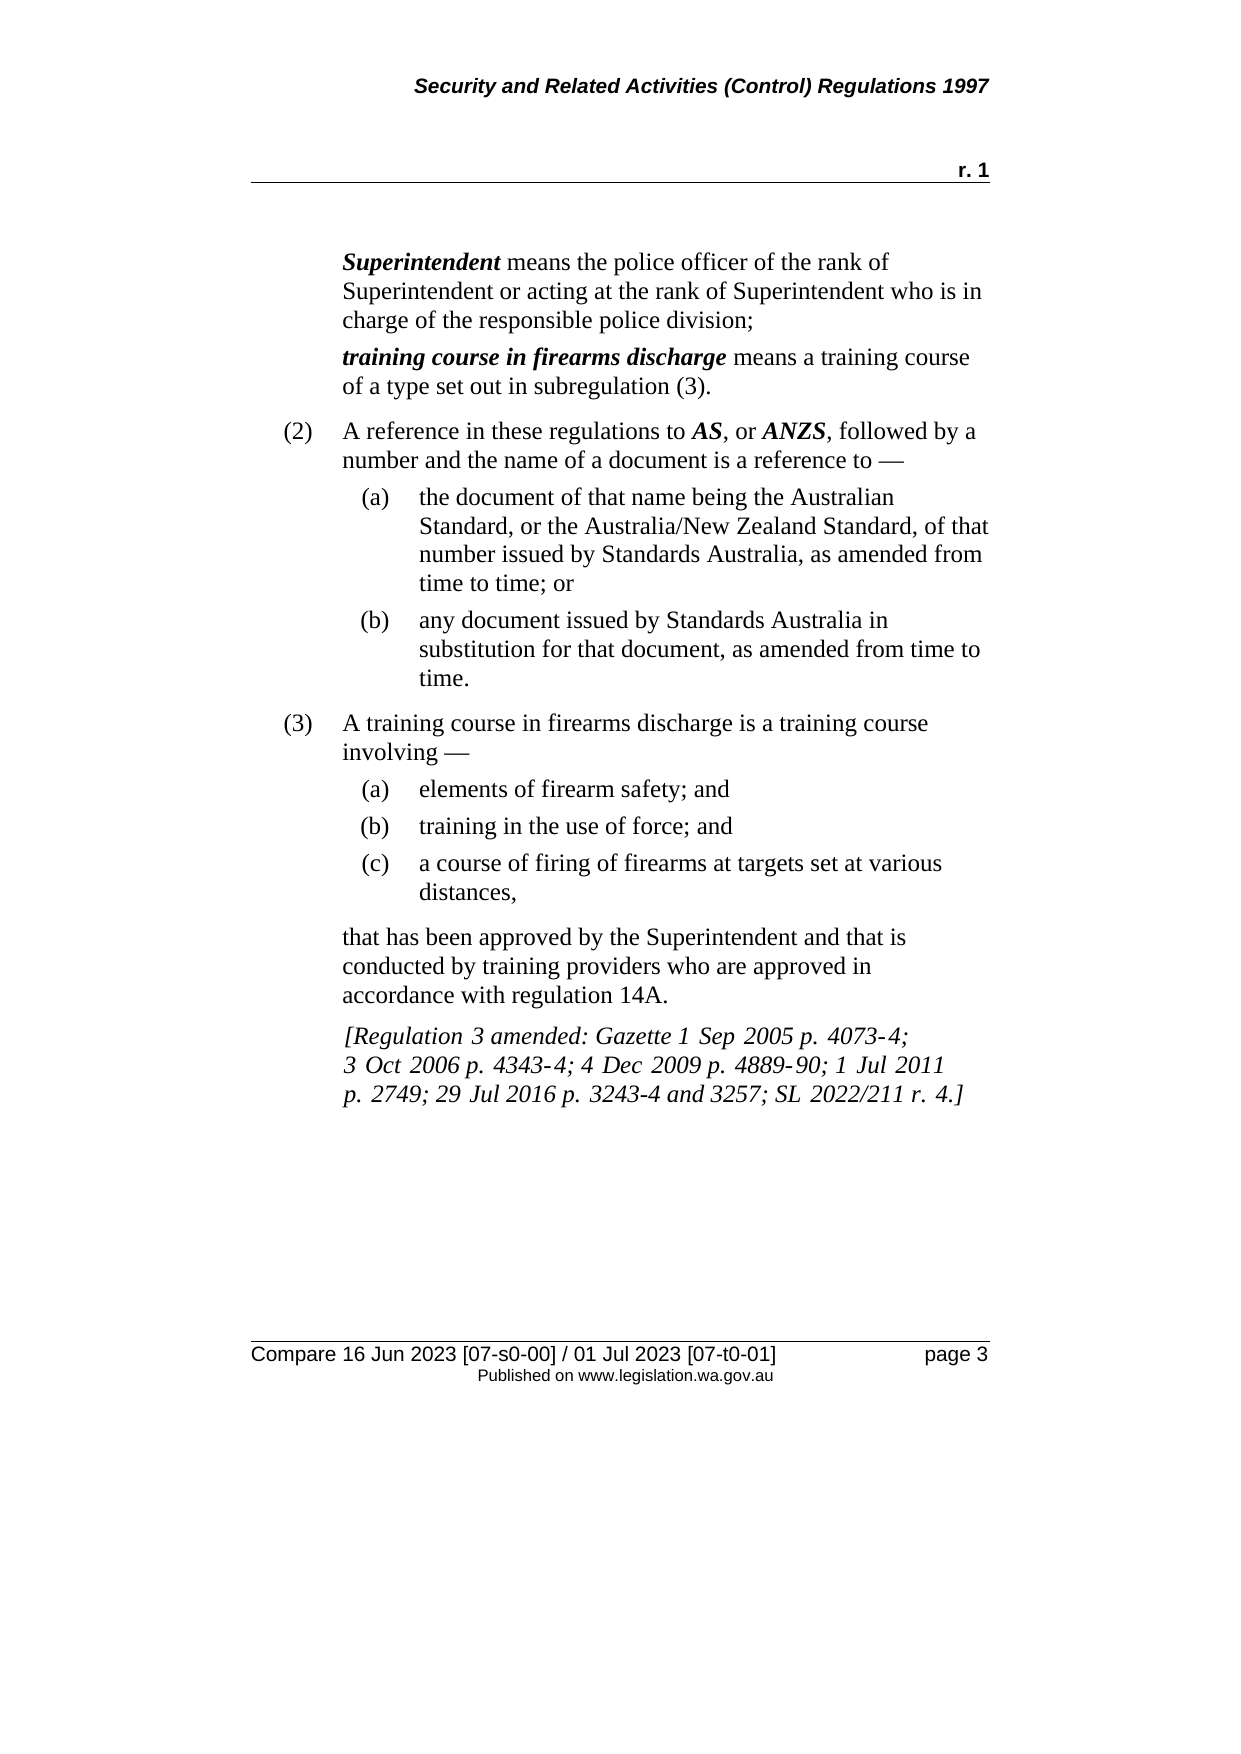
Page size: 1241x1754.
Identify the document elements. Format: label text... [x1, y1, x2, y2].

text training course in firearms discharge means a training course of a type set out in subregulation (3). [251, 342, 990, 399]
text (a) elements of firearm safety; and [251, 774, 990, 803]
text that has been approved by the Superintendent and that is conducted by training providers who are approved in accordance with regulation 14A. [251, 922, 990, 1009]
text (b) any document issued by Standards Australia in substitution for that document, as amended from time to time. [251, 605, 990, 692]
text (c) a course of firing of firearms at targets set at various distances, [251, 848, 990, 906]
text (a) the document of that name being the Australian Standard, or the Australia/New Zealand Standard, of that number issued by Standards Australia, as amended from time to time; or [251, 482, 990, 597]
text Superintendent means the police officer of the rank of Superintendent or acting at the rank of Superintendent who is in charge of the responsible police division; [251, 247, 990, 334]
text [Regulation 3 amended: Gazette 1 Sep 2005 p. 4073-4; 3 Oct 2006 p. 4343-4; 4 Dec 2009 p. 4889-90; 1 Jul 2011 p. 2749; 29 Jul 2016 p. 3243-4 and 3257; SL 2022/211 r. 4.] [251, 1021, 990, 1107]
text (2) A reference in these regulations to AS, or ANZS, followed by a number and the name of a document is a reference to — [251, 416, 990, 474]
text (b) training in the use of force; and [251, 811, 990, 840]
text (3) A training course in firearms discharge is a training course involving — [251, 708, 990, 766]
